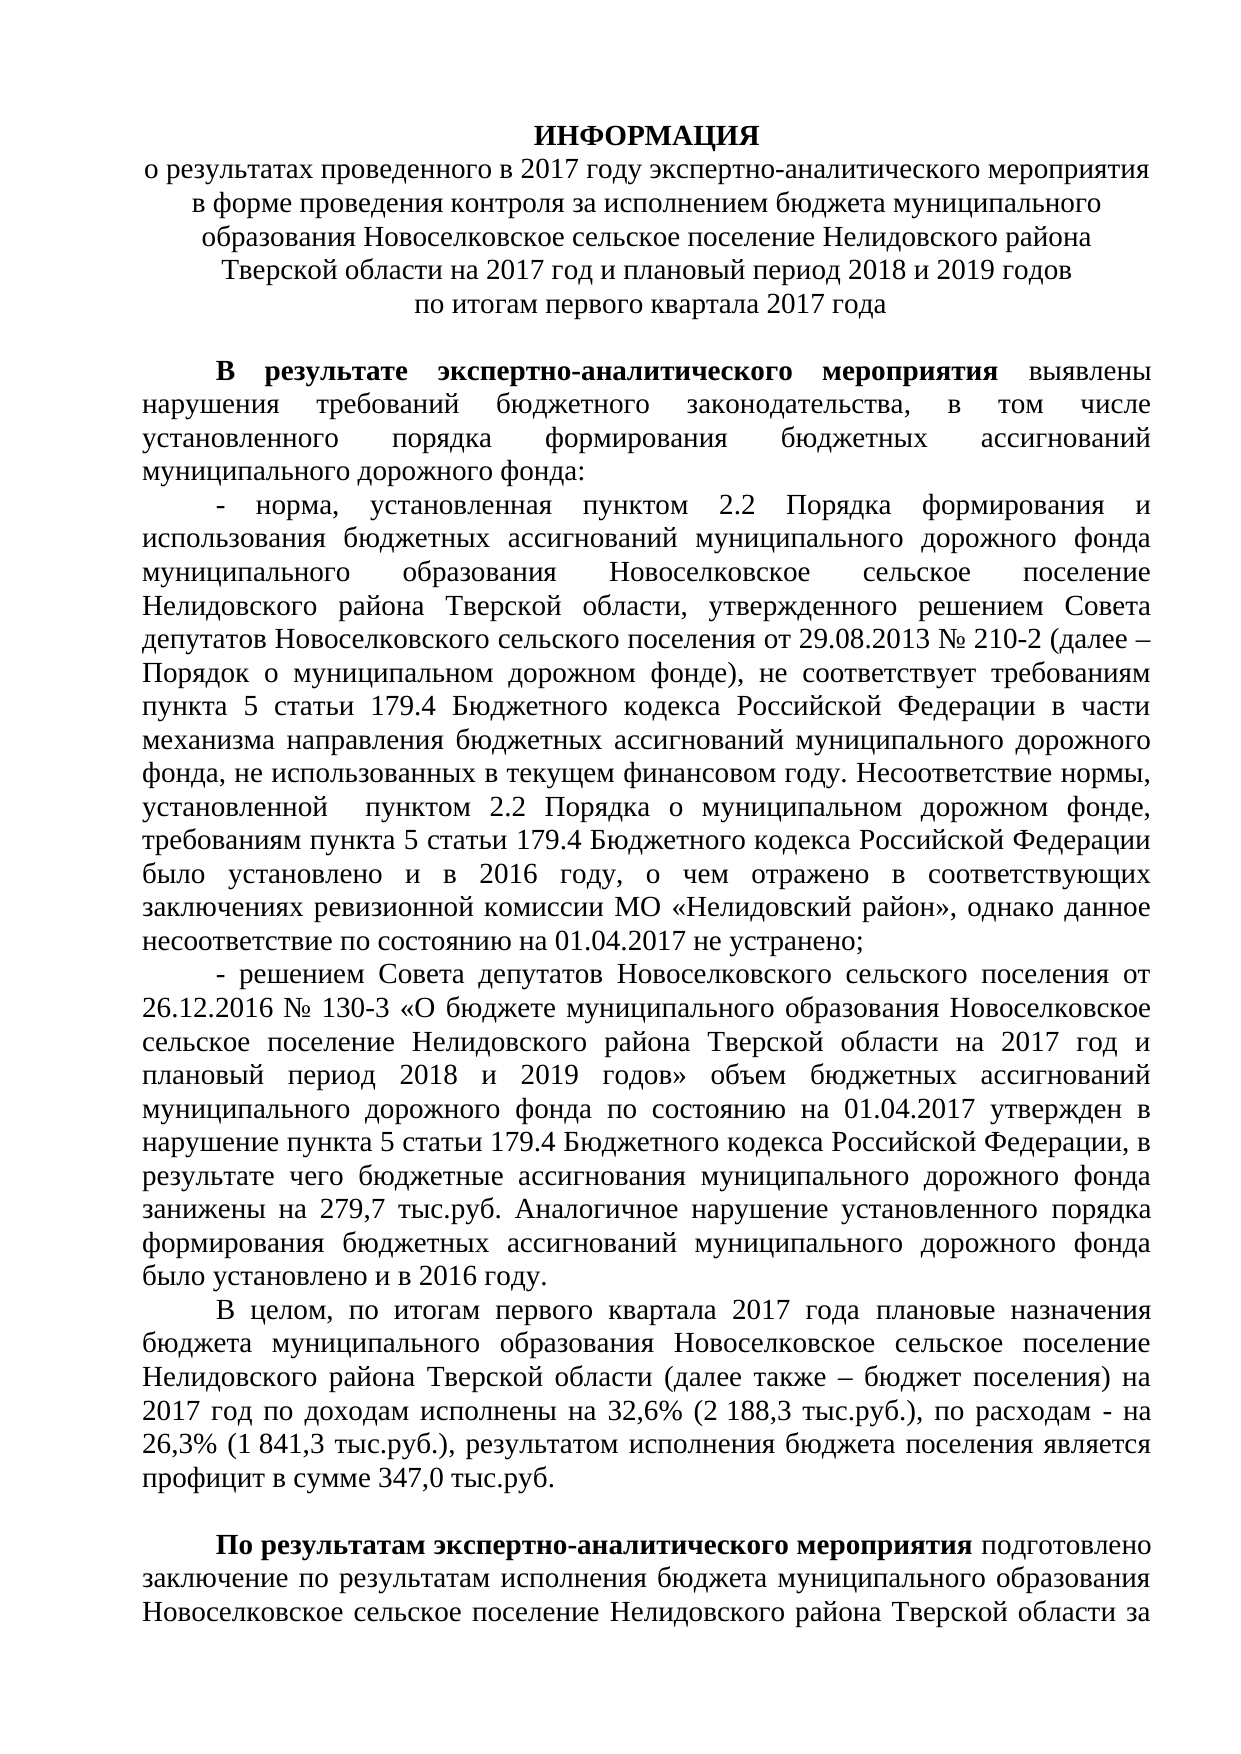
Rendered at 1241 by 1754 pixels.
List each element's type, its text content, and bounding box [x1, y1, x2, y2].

text по итогам первого квартала 2017 года [142, 286, 1152, 319]
text ИНФОРМАЦИЯ [142, 118, 1152, 152]
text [142, 1527, 1152, 1627]
text - норма, установленная пунктом 2.2 Порядка формирования и использования бюджетных ассигнований муниципального дорожного фонда муниципального образования Новоселковское сельское поселение Нелидовского района Тверской области, утвержденного решением Совета депутатов Новоселковского сельского поселения от 29.08.2013 № 210-2 (далее – Порядок о муниципальном дорожном фонде), не соответствует требованиям пункта 5 статьи 179.4 Бюджетного кодекса Российской Федерации в части механизма направления бюджетных ассигнований муниципального дорожного фонда, не использованных в текущем финансовом году. Несоответствие нормы, установленной пунктом 2.2 Порядка о муниципальном дорожном фонде, требованиям пункта 5 статьи 179.4 Бюджетного кодекса Российской Федерации было установлено и в 2016 году, о чем отражено в соответствующих заключениях ревизионной комиссии МО «Нелидовский район», однако данное несоответствие по состоянию на 01.04.2017 не устранено; [142, 487, 1152, 957]
text В результате экспертно-аналитического мероприятия выявлены нарушения требований бюджетного законодательства, в том числе установленного порядка формирования бюджетных ассигнований муниципального дорожного фонда: [142, 353, 1152, 487]
text - решением Совета депутатов Новоселковского сельского поселения от 26.12.2016 № 130-3 «О бюджете муниципального образования Новоселковское сельское поселение Нелидовского района Тверской области на 2017 год и плановый период 2018 и 2019 годов» объем бюджетных ассигнований муниципального дорожного фонда по состоянию на 01.04.2017 утвержден в нарушение пункта 5 статьи 179.4 Бюджетного кодекса Российской Федерации, в результате чего бюджетные ассигнования муниципального дорожного фонда занижены на 279,7 тыс.руб. Аналогичное нарушение установленного порядка формирования бюджетных ассигнований муниципального дорожного фонда было установлено и в 2016 году. [142, 957, 1152, 1292]
text о результатах проведенного в 2017 году экспертно-аналитического мероприятия в форме проведения контроля за исполнением бюджета муниципального образования Новоселковское сельское поселение Нелидовского района Тверской области на 2017 год и плановый период 2018 и 2019 годов [142, 152, 1152, 286]
text В целом, по итогам первого квартала 2017 года плановые назначения бюджета муниципального образования Новоселковское сельское поселение Нелидовского района Тверской области (далее также – бюджет поселения) на 2017 год по доходам исполнены на 32,6% (2 188,3 тыс.руб.), по расходам - на 26,3% (1 841,3 тыс.руб.), результатом исполнения бюджета поселения является профицит в сумме 347,0 тыс.руб. [142, 1292, 1152, 1493]
